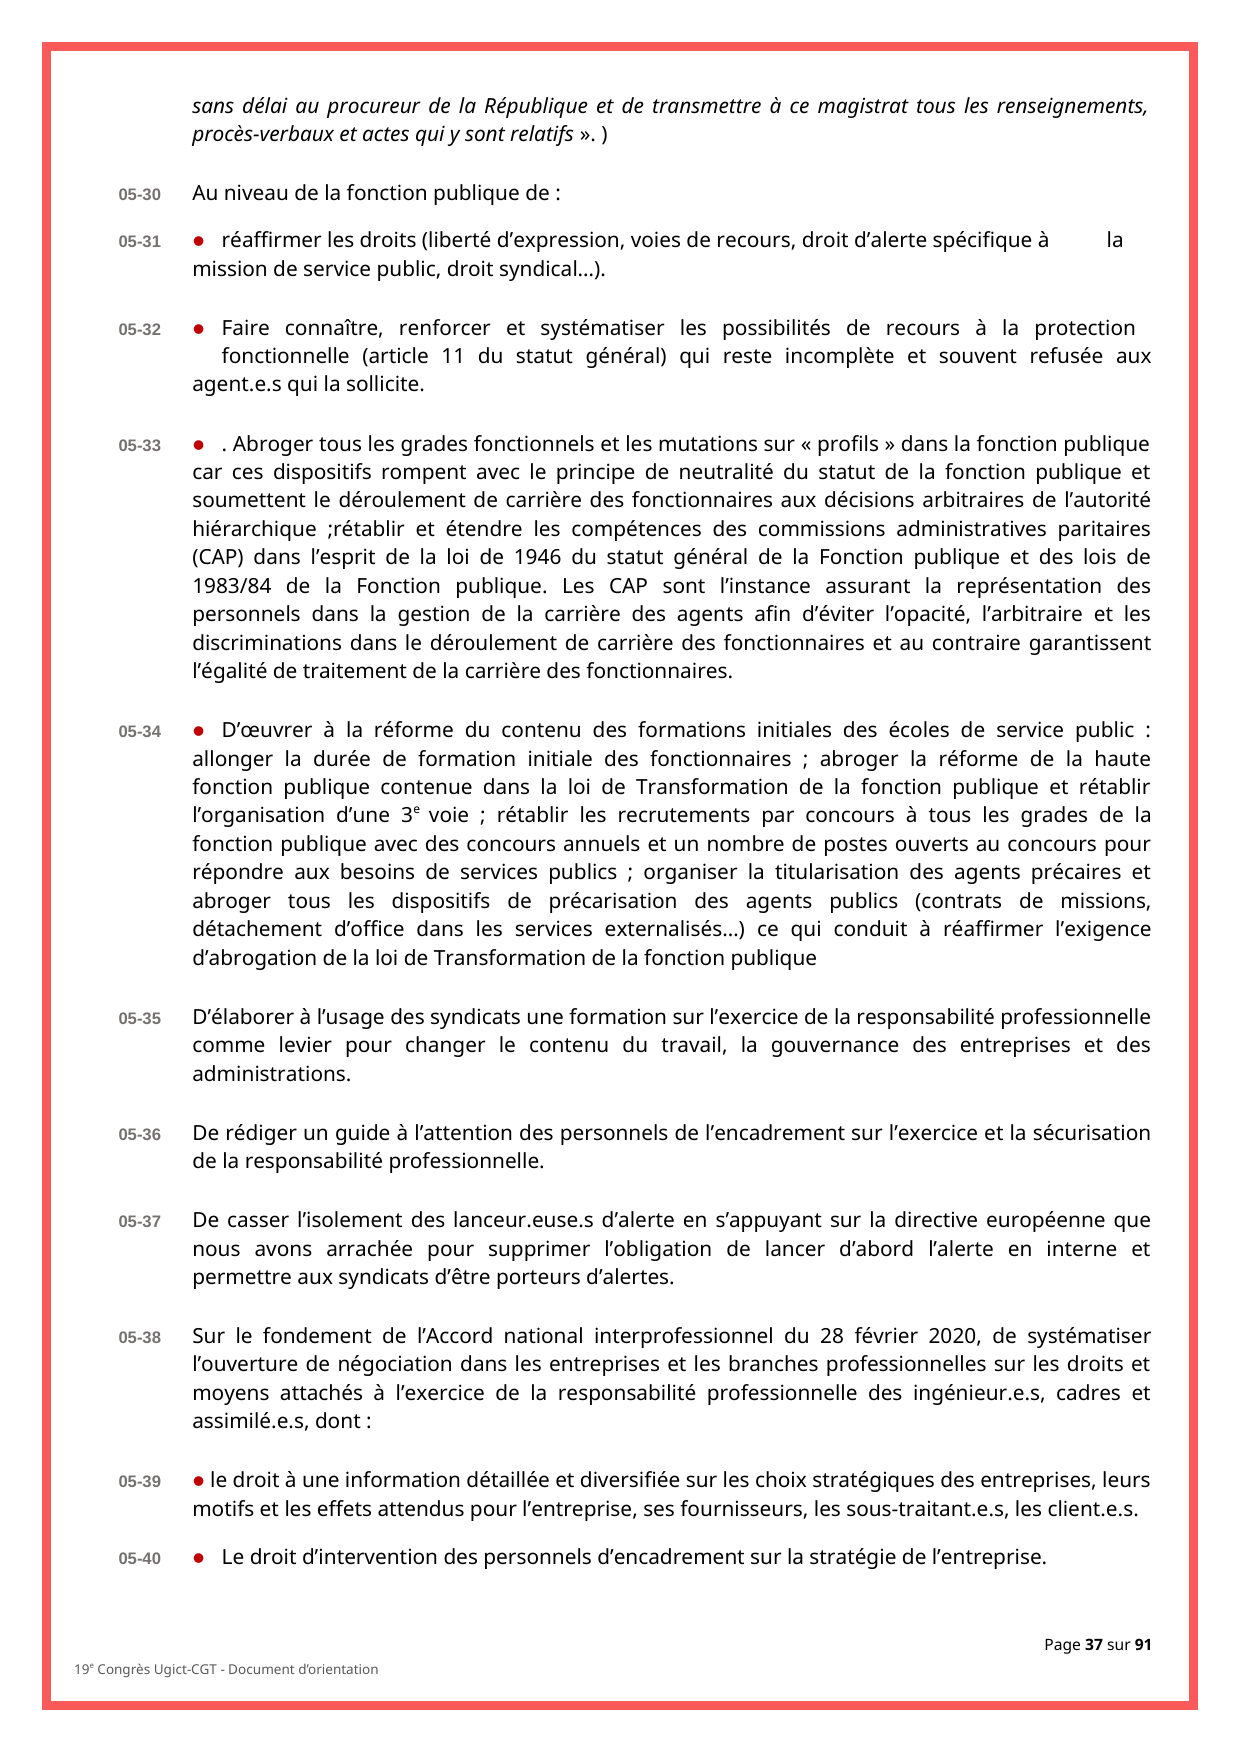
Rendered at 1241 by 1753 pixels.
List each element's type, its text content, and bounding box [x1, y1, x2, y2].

list ● réaffirmer les droits (liberté d’expression, voies de recours, droit d’alerte spécifique à la mission de service public, droit syndical…). [118, 225, 1152, 282]
list ● . Abroger tous les grades fonctionnels et les mutations sur « profils » dans la fonction publique car ces dispositifs rompent avec le principe de neutralité du statut de la fonction publique et soumettent le déroulement de carrière des fonctionnaires aux décisions arbitraires de l’autorité hiérarchique ;rétablir et étendre les compétences des commissions administratives paritaires (CAP) dans l’esprit de la loi de 1946 du statut général de la Fonction publique et des lois de 1983/84 de la Fonction publique. Les CAP sont l’instance assurant la représentation des personnels dans la gestion de la carrière des agents afin d’éviter l’opacité, l’arbitraire et les discriminations dans le déroulement de carrière des fonctionnaires et au contraire garantissent l’égalité de traitement de la carrière des fonctionnaires. [118, 429, 1152, 684]
list D’élaborer à l’usage des syndicats une formation sur l’exercice de la responsabilité professionnelle comme levier pour changer le contenu du travail, la gouvernance des entreprises et des administrations. [118, 1002, 1152, 1087]
list Sur le fondement de l’Accord national interprofessionnel du 28 février 2020, de systématiser l’ouverture de négociation dans les entreprises et les branches professionnelles sur les droits et moyens attachés à l’exercice de la responsabilité professionnelle des ingénieur.e.s, cadres et assimilé.e.s, dont : [118, 1321, 1152, 1435]
list ● Le droit d’intervention des personnels d’encadrement sur la stratégie de l’entreprise. [118, 1542, 1152, 1571]
list ● Faire connaître, renforcer et systématiser les possibilités de recours à la protection fonctionnelle (article 11 du statut général) qui reste incomplète et souvent refusée aux agent.e.s qui la sollicite. [118, 313, 1152, 398]
list De rédiger un guide à l’attention des personnels de l’encadrement sur l’exercice et la sécurisation de la responsabilité professionnelle. [118, 1118, 1152, 1174]
list ● le droit à une information détaillée et diversifiée sur les choix stratégiques des entreprises, leurs motifs et les effets attendus pour l’entreprise, ses fournisseurs, les sous-traitant.e.s, les client.e.s. [118, 1466, 1152, 1522]
list De casser l’isolement des lanceur.euse.s d’alerte en s’appuyant sur la directive européenne que nous avons arrachée pour supprimer l’obligation de lancer d’abord l’alerte en interne et permettre aux syndicats d’être porteurs d’alertes. [118, 1205, 1152, 1291]
list ● D’œuvrer à la réforme du contenu des formations initiales des écoles de service public : allonger la durée de formation initiale des fonctionnaires ; abroger la réforme de la haute fonction publique contenue dans la loi de Transformation de la fonction publique et rétablir l’organisation d’une 3e voie ; rétablir les recrutements par concours à tous les grades de la fonction publique avec des concours annuels et un nombre de postes ouverts au concours pour répondre aux besoins de services publics ; organiser la titularisation des agents précaires et abroger tous les dispositifs de précarisation des agents publics (contrats de missions, détachement d’office dans les services externalisés…) ce qui conduit à réaffirmer l’exigence d’abrogation de la loi de Transformation de la fonction publique [118, 715, 1152, 971]
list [192, 91, 1152, 148]
list Au niveau de la fonction publique de : [118, 178, 1152, 207]
